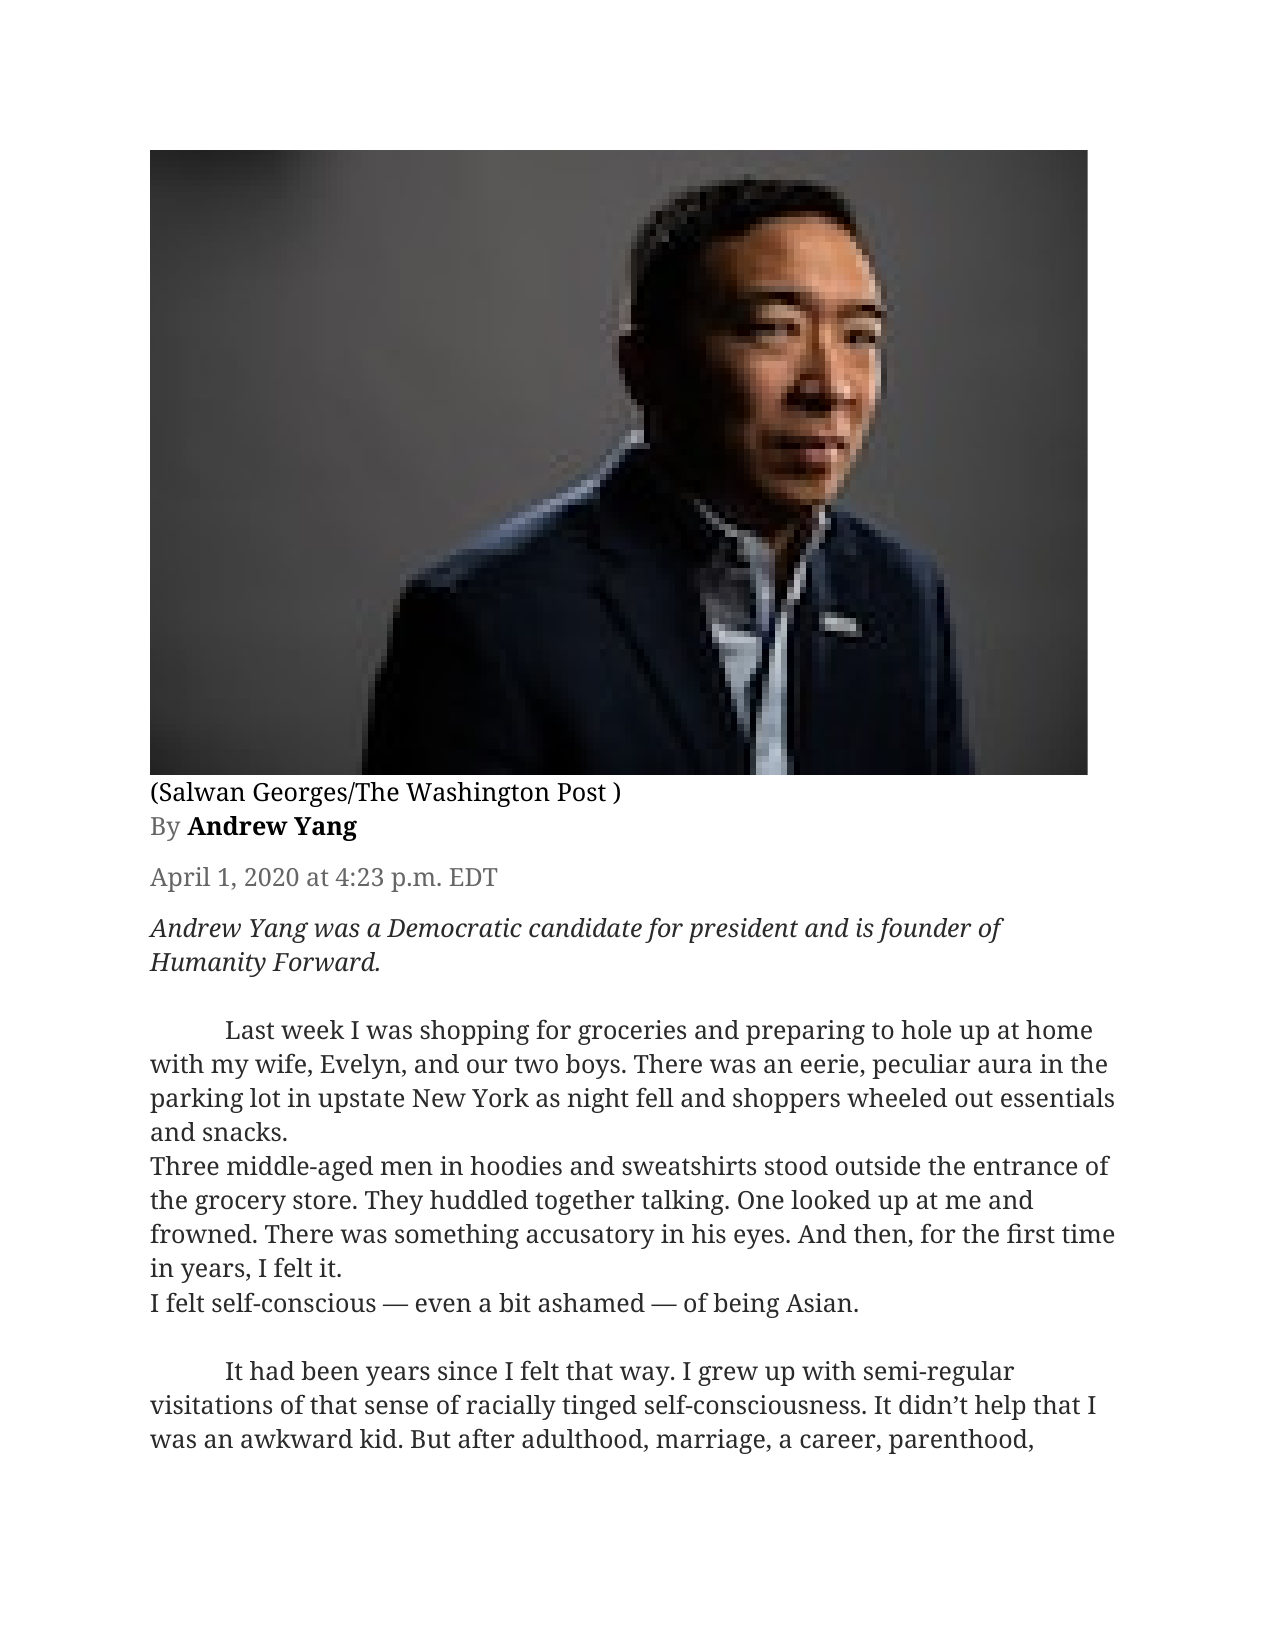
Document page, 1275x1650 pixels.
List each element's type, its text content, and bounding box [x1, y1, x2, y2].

picture [150, 150, 1088, 775]
text Last week I was shopping for groceries and preparing to hole up at home with my wife, Evelyn, and our two boys. There was an eerie, peculiar aura in the parking lot in upstate New York as night fell and shoppers wheeled out essentials and snacks. [150, 1013, 1125, 1149]
text April 1, 2020 at 4:23 p.m. EDT [150, 860, 1125, 894]
text I felt self-conscious — even a bit ashamed — of being Asian. [150, 1285, 1125, 1319]
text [150, 1353, 1125, 1456]
text Andrew Yang was a Democratic candidate for president and is founder of Humanity Forward. [150, 911, 1125, 979]
text Three middle-aged men in hoodies and sweatshirts stood outside the entrance of the grocery store. They huddled together talking. One looked up at me and frowned. There was something accusatory in his eyes. And then, for the first time in years, I felt it. [150, 1149, 1125, 1285]
text By Andrew Yang [150, 809, 1125, 843]
